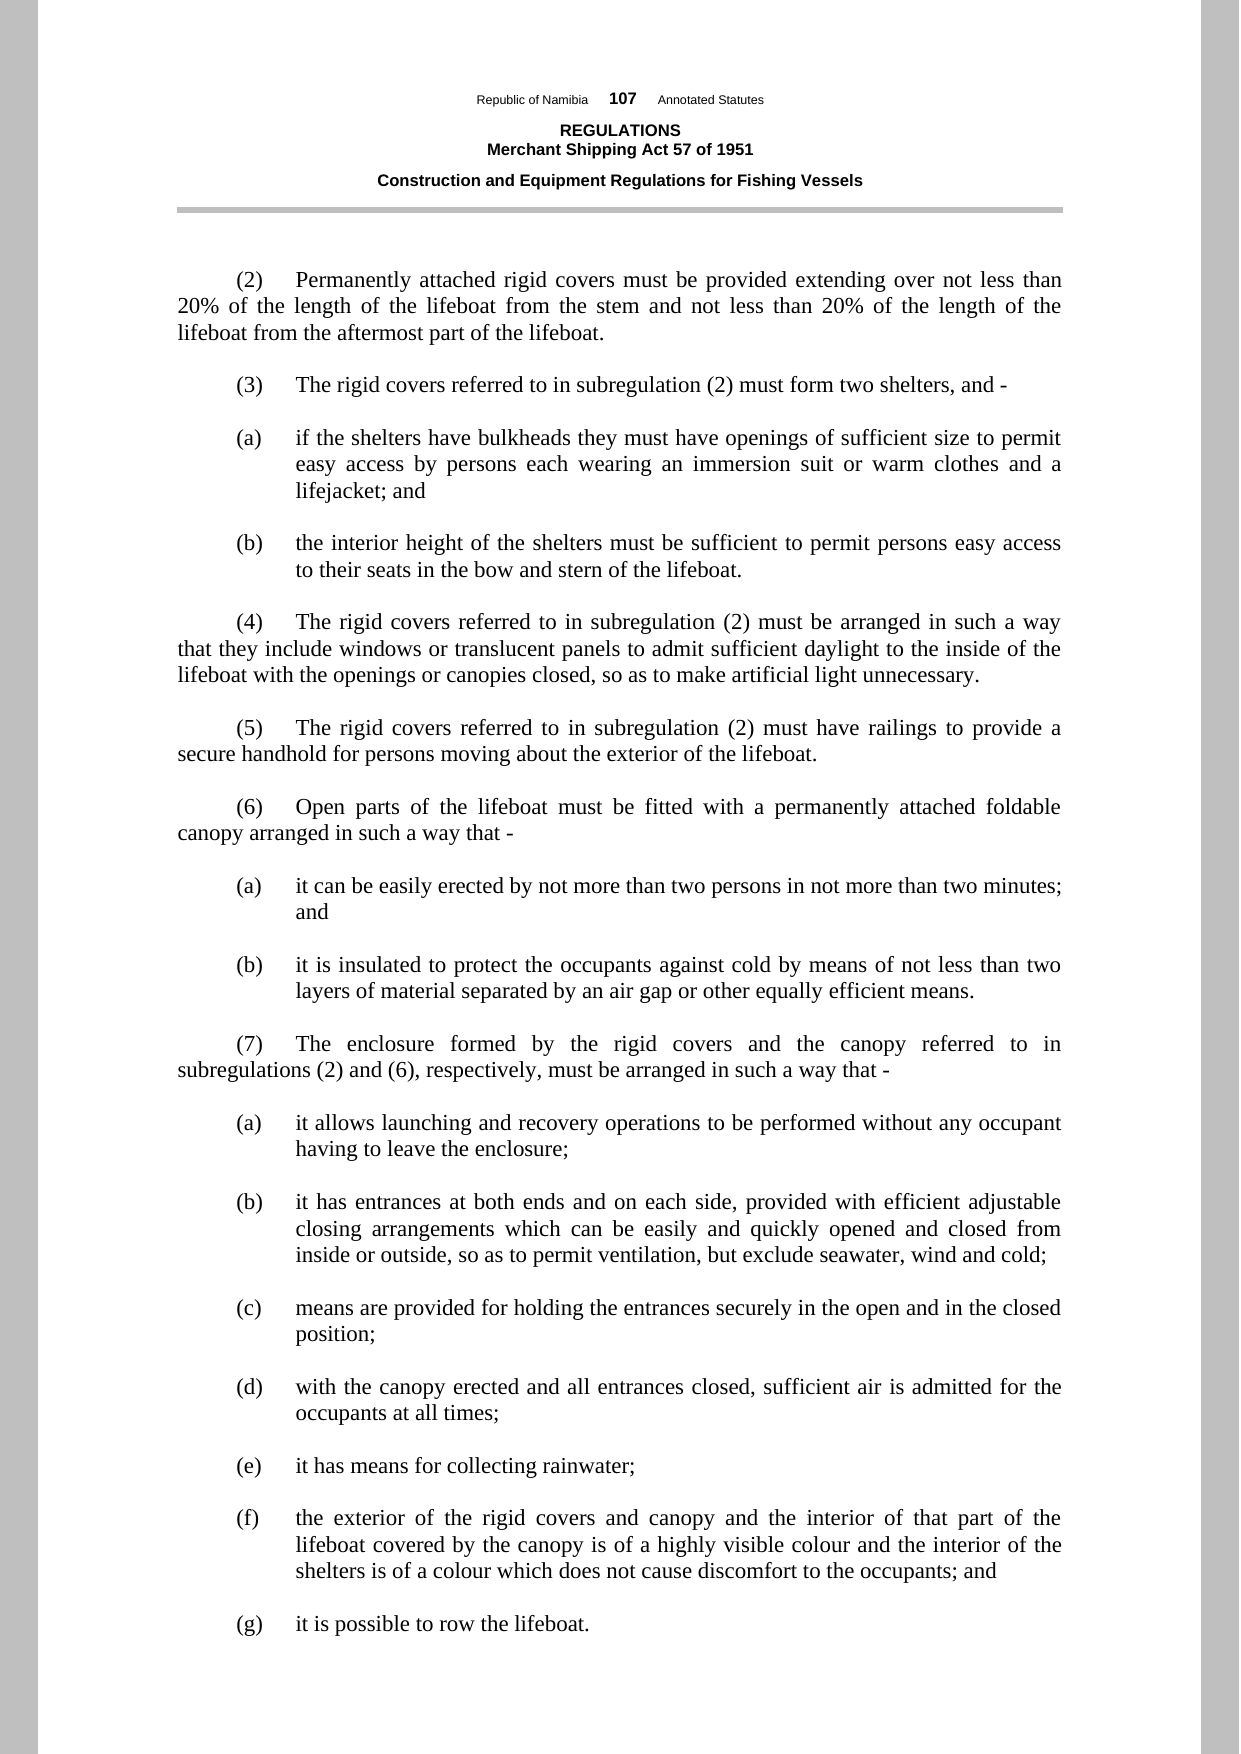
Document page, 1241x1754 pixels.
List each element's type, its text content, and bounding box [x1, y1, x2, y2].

text (e) it has means for collecting rainwater; [236, 1452, 1063, 1478]
text (5) The rigid covers referred to in subregulation (2) must have railings to provide a secure handhold for persons moving about the exterior of the lifeboat. [177, 714, 1063, 767]
text (d) with the canopy erected and all entrances closed, sufficient air is admitted for the occupants at all times; [236, 1373, 1063, 1425]
text (4) The rigid covers referred to in subregulation (2) must be arranged in such a way that they include windows or translucent panels to admit sufficient daylight to the inside of the lifeboat with the openings or canopies closed, so as to make artificial light unnecessary. [177, 608, 1063, 687]
text (3) The rigid covers referred to in subregulation (2) must form two shelters, and - [177, 371, 1063, 398]
text (6) Open parts of the lifeboat must be fitted with a permanently attached foldable canopy arranged in such a way that - [177, 793, 1063, 846]
text (a) it allows launching and recovery operations to be performed without any occupant having to leave the enclosure; [236, 1109, 1063, 1162]
text (a) if the shelters have bulkheads they must have openings of sufficient size to permit easy access by persons each wearing an immersion suit or warm clothes and a lifejacket; and [236, 424, 1063, 503]
text (f) the exterior of the rigid covers and canopy and the interior of that part of the lifeboat covered by the canopy is of a highly visible colour and the interior of the shelters is of a colour which does not cause discomfort to the occupants; and [236, 1504, 1063, 1583]
text (a) it can be easily erected by not more than two persons in not more than two minutes; and [236, 872, 1063, 925]
text (2) Permanently attached rigid covers must be provided extending over not less than 20% of the length of the lifeboat from the stem and not less than 20% of the length of the lifeboat from the aftermost part of the lifeboat. [177, 266, 1063, 345]
text (7) The enclosure formed by the rigid covers and the canopy referred to in subregulations (2) and (6), respectively, must be arranged in such a way that - [177, 1030, 1063, 1083]
text (b) it is insulated to protect the occupants against cold by means of not less than two layers of material separated by an air gap or other equally efficient means. [236, 951, 1063, 1004]
text (b) it has entrances at both ends and on each side, provided with efficient adjustable closing arrangements which can be easily and quickly opened and closed from inside or outside, so as to permit ventilation, but exclude seawater, wind and cold; [236, 1188, 1063, 1267]
text (b) the interior height of the shelters must be sufficient to permit persons easy access to their seats in the bow and stern of the lifeboat. [236, 529, 1063, 582]
text (g) it is possible to row the lifeboat. [236, 1610, 1063, 1636]
text (c) means are provided for holding the entrances securely in the open and in the closed position; [236, 1294, 1063, 1346]
